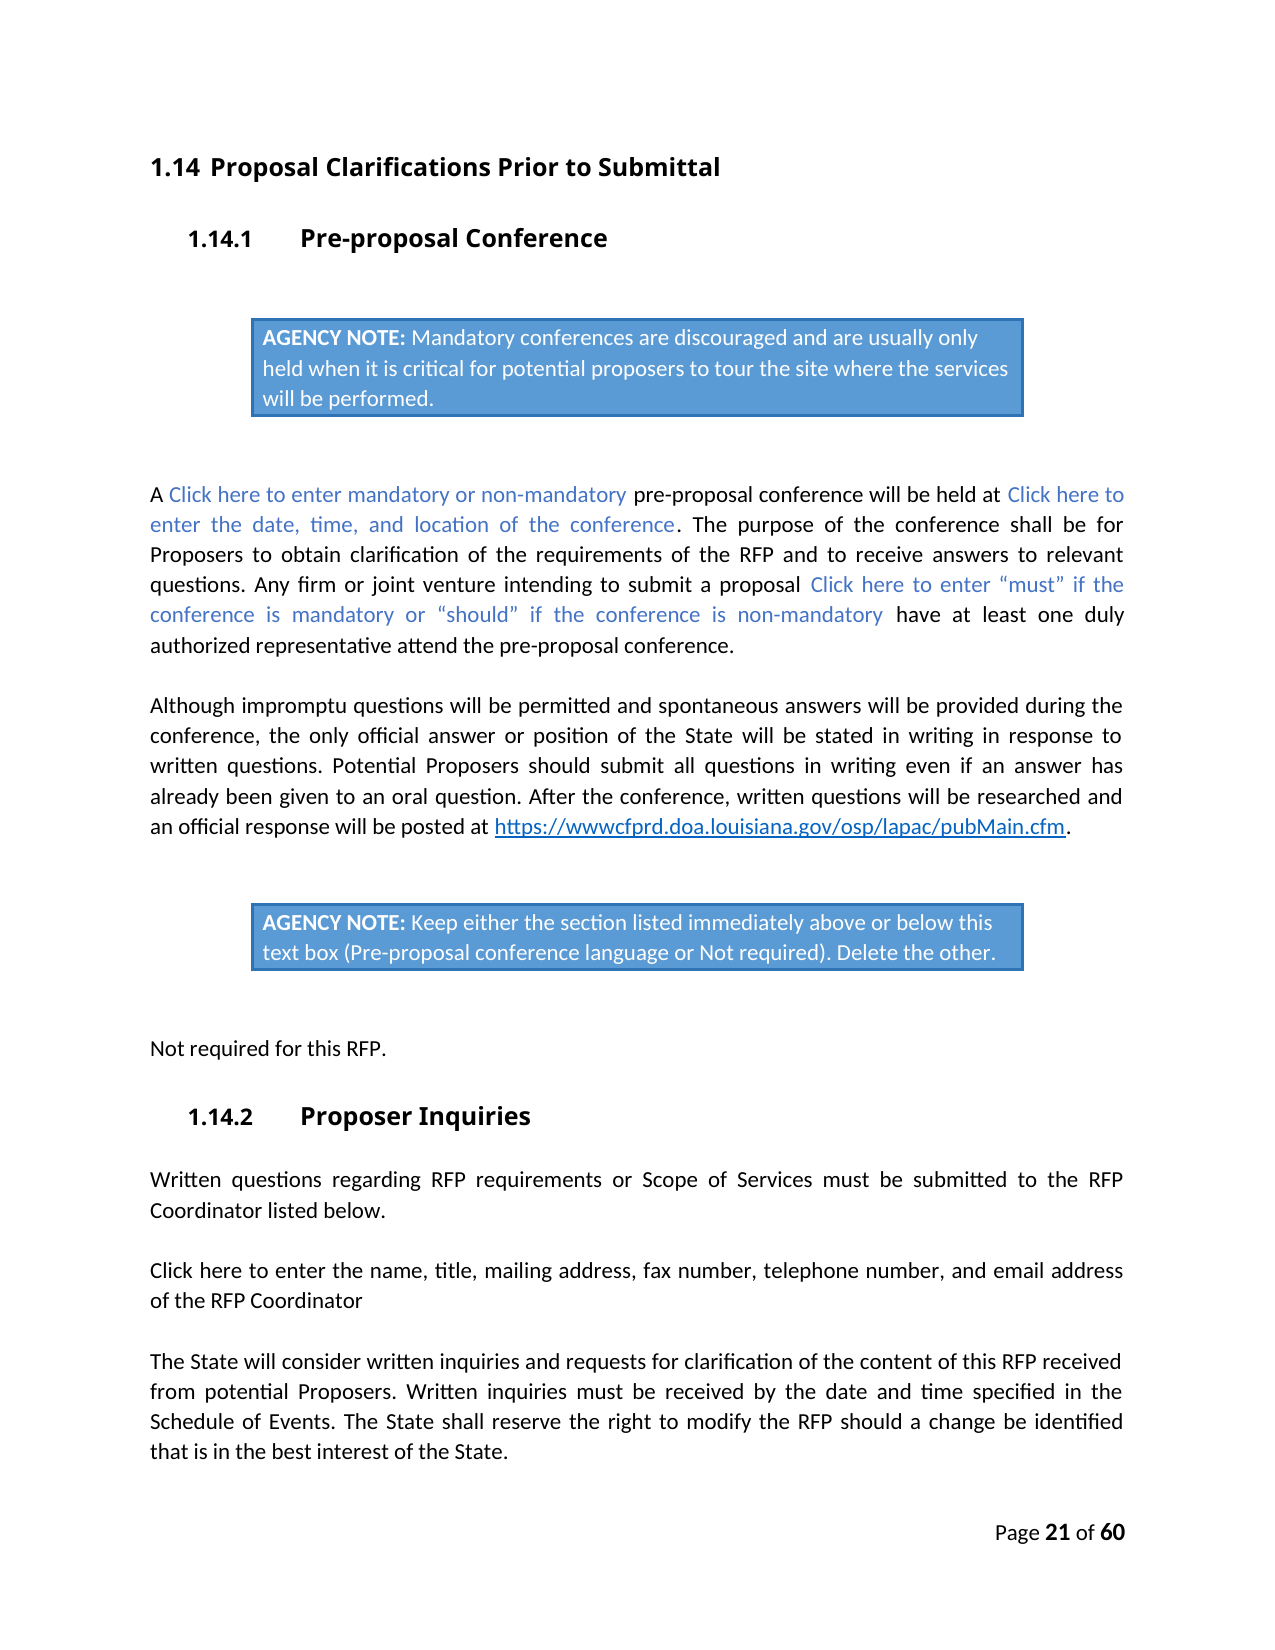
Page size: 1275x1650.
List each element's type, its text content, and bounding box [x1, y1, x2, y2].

text A pre-proposal conference will be held at . The purpose of the conference shall be for Proposers to obtain clarification of the requirements of the RFP and to receive answers to relevant questions. Any firm or joint venture intending to submit a proposal have at least one duly authorized representative attend the pre-proposal conference. [150, 480, 1125, 659]
text Although impromptu questions will be permitted and spontaneous answers will be provided during the conference, the only official answer or position of the State will be stated in writing in response to written questions. Potential Proposers should submit all questions in writing even if an answer has already been given to an oral question. After the conference, written questions will be researched and an official response will be posted at https://wwwcfprd.doa.louisiana.gov/osp/lapac/pubMain.cfm. [150, 691, 1125, 840]
text The State will consider written inquiries and requests for clarification of the content of this RFP received from potential Proposers. Written inquiries must be received by the date and time specified in the Schedule of Events. The State shall reserve the right to modify the RFP should a change be identified that is in the best interest of the State. [150, 1347, 1125, 1465]
text Written questions regarding RFP requirements or Scope of Services must be submitted to the RFP Coordinator listed below. [150, 1166, 1125, 1224]
subtitle Proposer Inquiries [187, 1098, 1125, 1133]
text Not required for this RFP. [150, 1034, 1125, 1062]
subtitle Pre-proposal Conference [187, 221, 1125, 255]
text AGENCY NOTE: Keep either the section listed immediately above or below this text box (Pre-proposal conference language or Not required). Delete the other. [254, 906, 1021, 968]
subtitle Proposal Clarifications Prior to Submittal [150, 150, 1125, 184]
text AGENCY NOTE: Mandatory conferences are discouraged and are usually only held when it is critical for potential proposers to tour the site where the services will be performed. [254, 321, 1021, 414]
